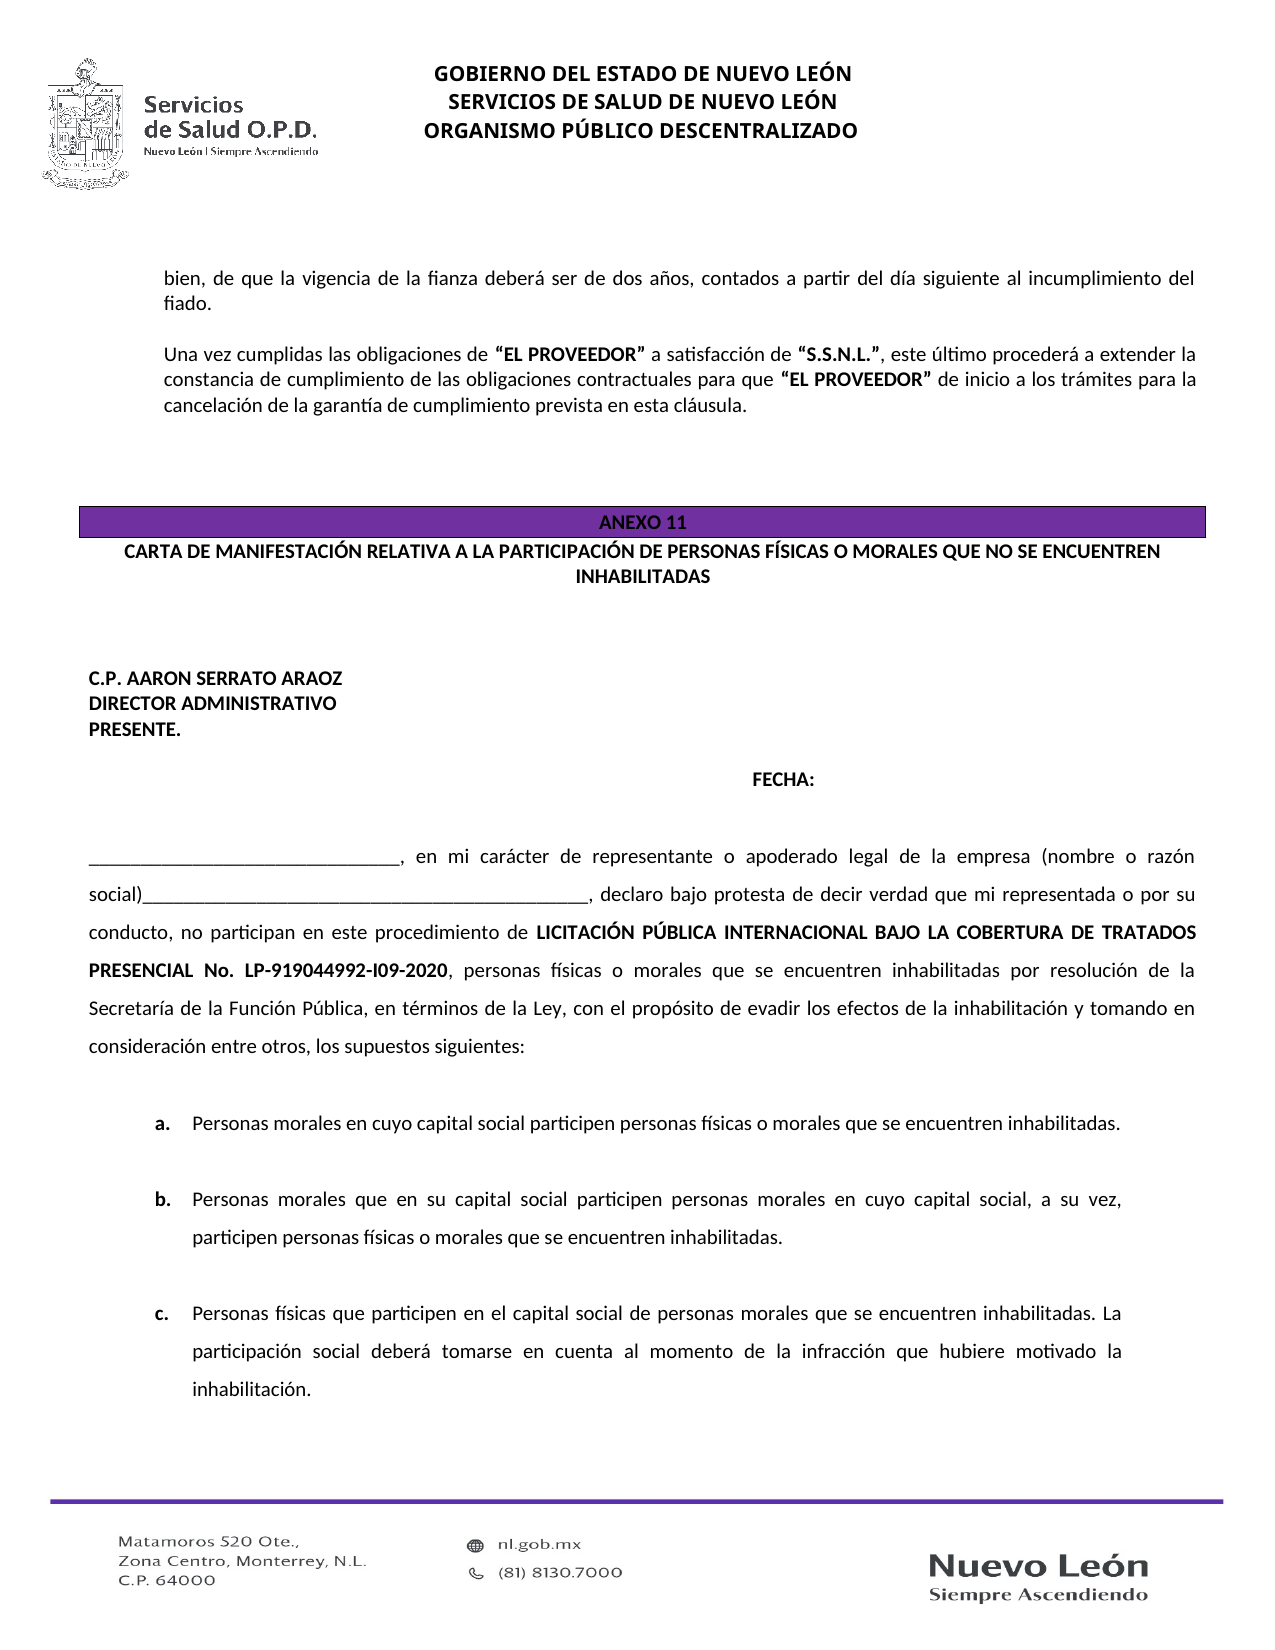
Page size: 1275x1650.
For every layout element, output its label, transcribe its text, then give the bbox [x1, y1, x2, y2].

text CARTA DE MANIFESTACIÓN RELATIVA A LA PARTICIPACIÓN DE PERSONAS FÍSICAS O MORALES QUE NO SE ENCUENTREN INHABILITADAS [89, 538, 1197, 589]
list Personas morales que en su capital social participen personas morales en cuyo capital social, a su vez, participen personas físicas o morales que se encuentren inhabilitadas. [154, 1186, 1123, 1249]
picture [45, 1494, 1223, 1607]
text ANEXO 11 [80, 507, 1205, 537]
text C.P. AARON SERRATO ARAOZ [89, 665, 1197, 690]
picture [6, 1, 353, 246]
text DIRECTOR ADMINISTRATIVO [89, 690, 1197, 716]
list Personas morales en cuyo capital social participen personas físicas o morales que se encuentren inhabilitadas. [154, 1110, 1123, 1135]
text FECHA: [679, 767, 1197, 792]
text PRESENTE. [89, 716, 1197, 741]
text ______________________________, en mi carácter de representante o apoderado legal de la empresa (nombre o razón social)___________________________________________, declaro bajo protesta de decir verdad que mi representada o por su conducto, no participan en este procedimiento de LICITACIÓN PÚBLICA INTERNACIONAL BAJO LA COBERTURA DE TRATADOS PRESENCIAL No. LP-919044992-I09-2020, personas físicas o morales que se encuentren inhabilitadas por resolución de la Secretaría de la Función Pública, en términos de la Ley, con el propósito de evadir los efectos de la inhabilitación y tomando en consideración entre otros, los supuestos siguientes: [89, 843, 1197, 1059]
list Personas físicas que participen en el capital social de personas morales que se encuentren inhabilitadas. La participación social deberá tomarse en cuenta al momento de la infracción que hubiere motivado la inhabilitación. [154, 1300, 1123, 1402]
text Una vez cumplidas las obligaciones de “EL PROVEEDOR” a satisfacción de “S.S.N.L.”, este último procederá a extender la constancia de cumplimiento de las obligaciones contractuales para que “EL PROVEEDOR” de inicio a los trámites para la cancelación de la garantía de cumplimiento prevista en esta cláusula. [164, 341, 1197, 417]
